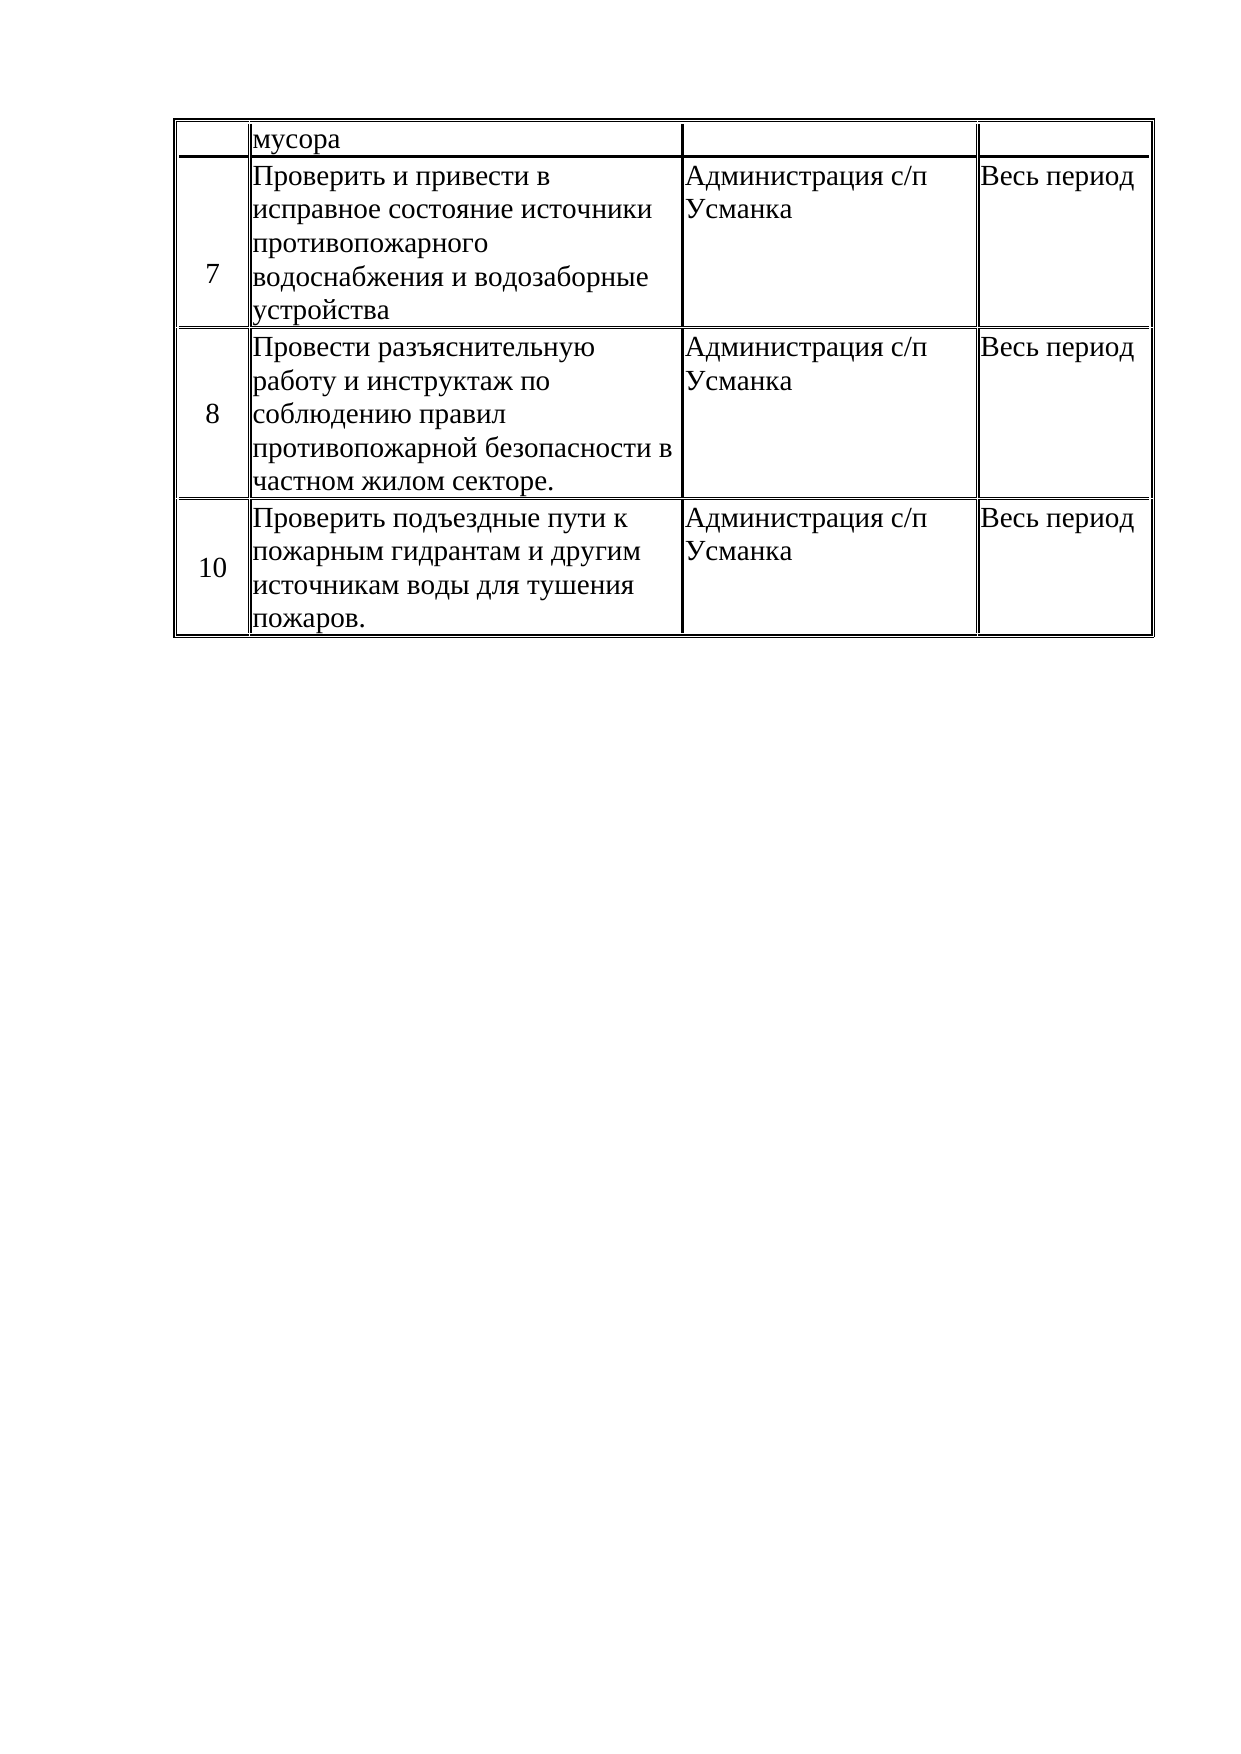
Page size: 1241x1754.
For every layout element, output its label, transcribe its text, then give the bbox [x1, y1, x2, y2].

table_cell 8 [175, 326, 250, 497]
table_cell 7 [177, 155, 248, 326]
table_cell Администрация с/п Усманка [684, 158, 976, 326]
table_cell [682, 120, 978, 155]
table_cell До 24.11.16 [978, 122, 1151, 155]
table_cell 6 [177, 120, 250, 155]
table_cell Весь период [978, 497, 1153, 634]
table_cell Провести разъяснительную работу и инструктаж по соблюдению правил противопожарной безопасности в частном жилом секторе. [252, 329, 681, 497]
table_cell Весь период [978, 326, 1153, 497]
table_cell 10 [175, 497, 250, 634]
table_cell Весь период [980, 155, 1151, 326]
table_cell Администрация с/п Усманка [684, 329, 976, 497]
table_cell Администрация с/п Усманка [682, 497, 978, 634]
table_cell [250, 122, 682, 155]
table_cell Проверить и привести в исправное состояние источники противопожарного водоснабжения и водозаборные устройства [252, 158, 681, 326]
table_cell Проверить подъездные пути к пожарным гидрантам и другим источникам воды для тушения пожаров. [250, 500, 682, 634]
